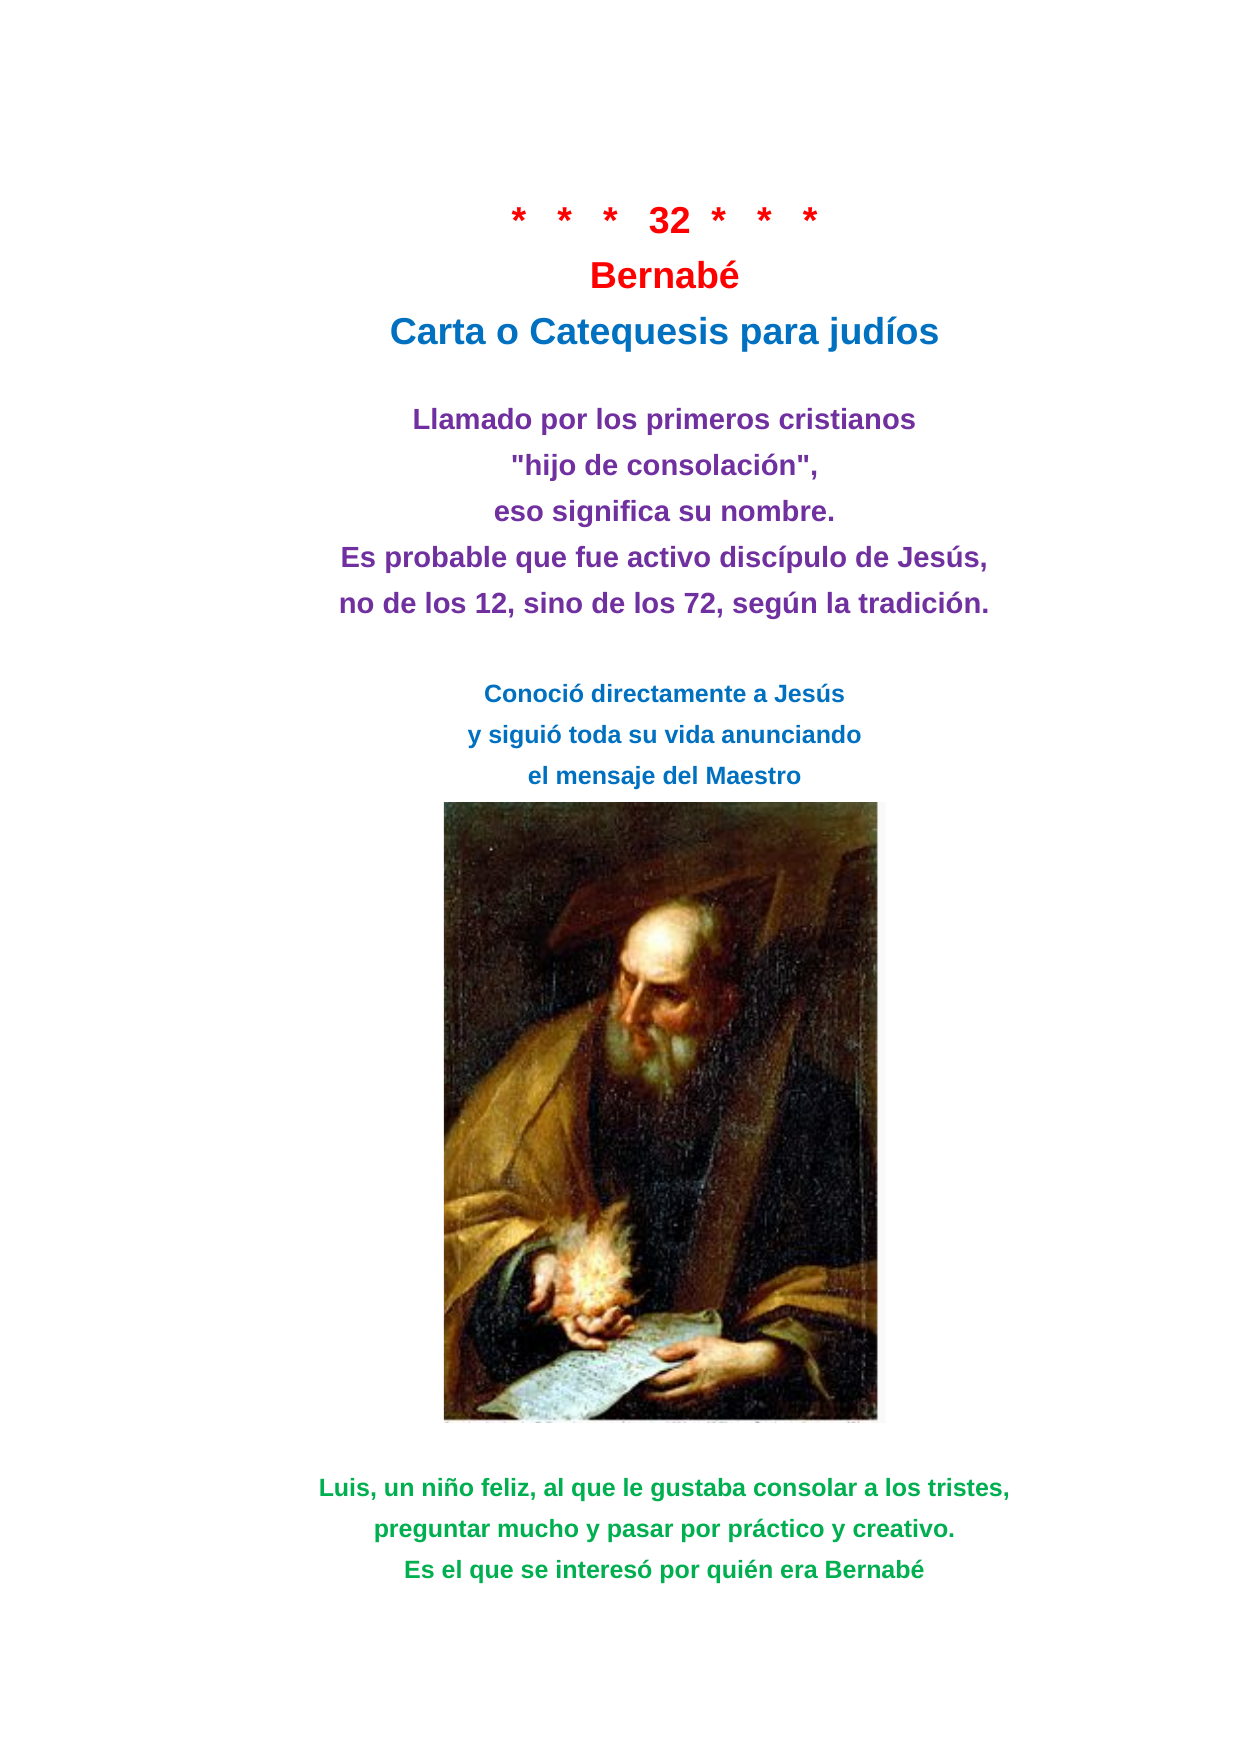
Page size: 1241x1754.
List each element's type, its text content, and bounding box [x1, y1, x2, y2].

text Luis, un niño feliz, al que le gustaba consolar a los tristes, [88, 1473, 1152, 1502]
text * * * 32 * * * [88, 198, 1152, 241]
text "hijo de consolación", [88, 448, 1152, 482]
text no de los 12, sino de los 72, según la tradición. [88, 587, 1152, 620]
text Conoció directamente a Jesús [88, 679, 1152, 707]
text Es el que se interesó por quién era Bernabé [88, 1555, 1152, 1584]
text Llamado por los primeros cristianos [88, 402, 1152, 436]
text y siguió toda su vida anunciando [88, 720, 1152, 749]
text preguntar mucho y pasar por práctico y creativo. [88, 1514, 1152, 1543]
text el mensaje del Maestro [88, 761, 1152, 790]
text Bernabé [88, 253, 1152, 297]
text Es probable que fue activo discípulo de Jesús, [88, 541, 1152, 574]
picture [443, 802, 886, 1423]
text eso significa su nombre. [88, 494, 1152, 528]
text Carta o Catequesis para judíos [88, 309, 1152, 352]
